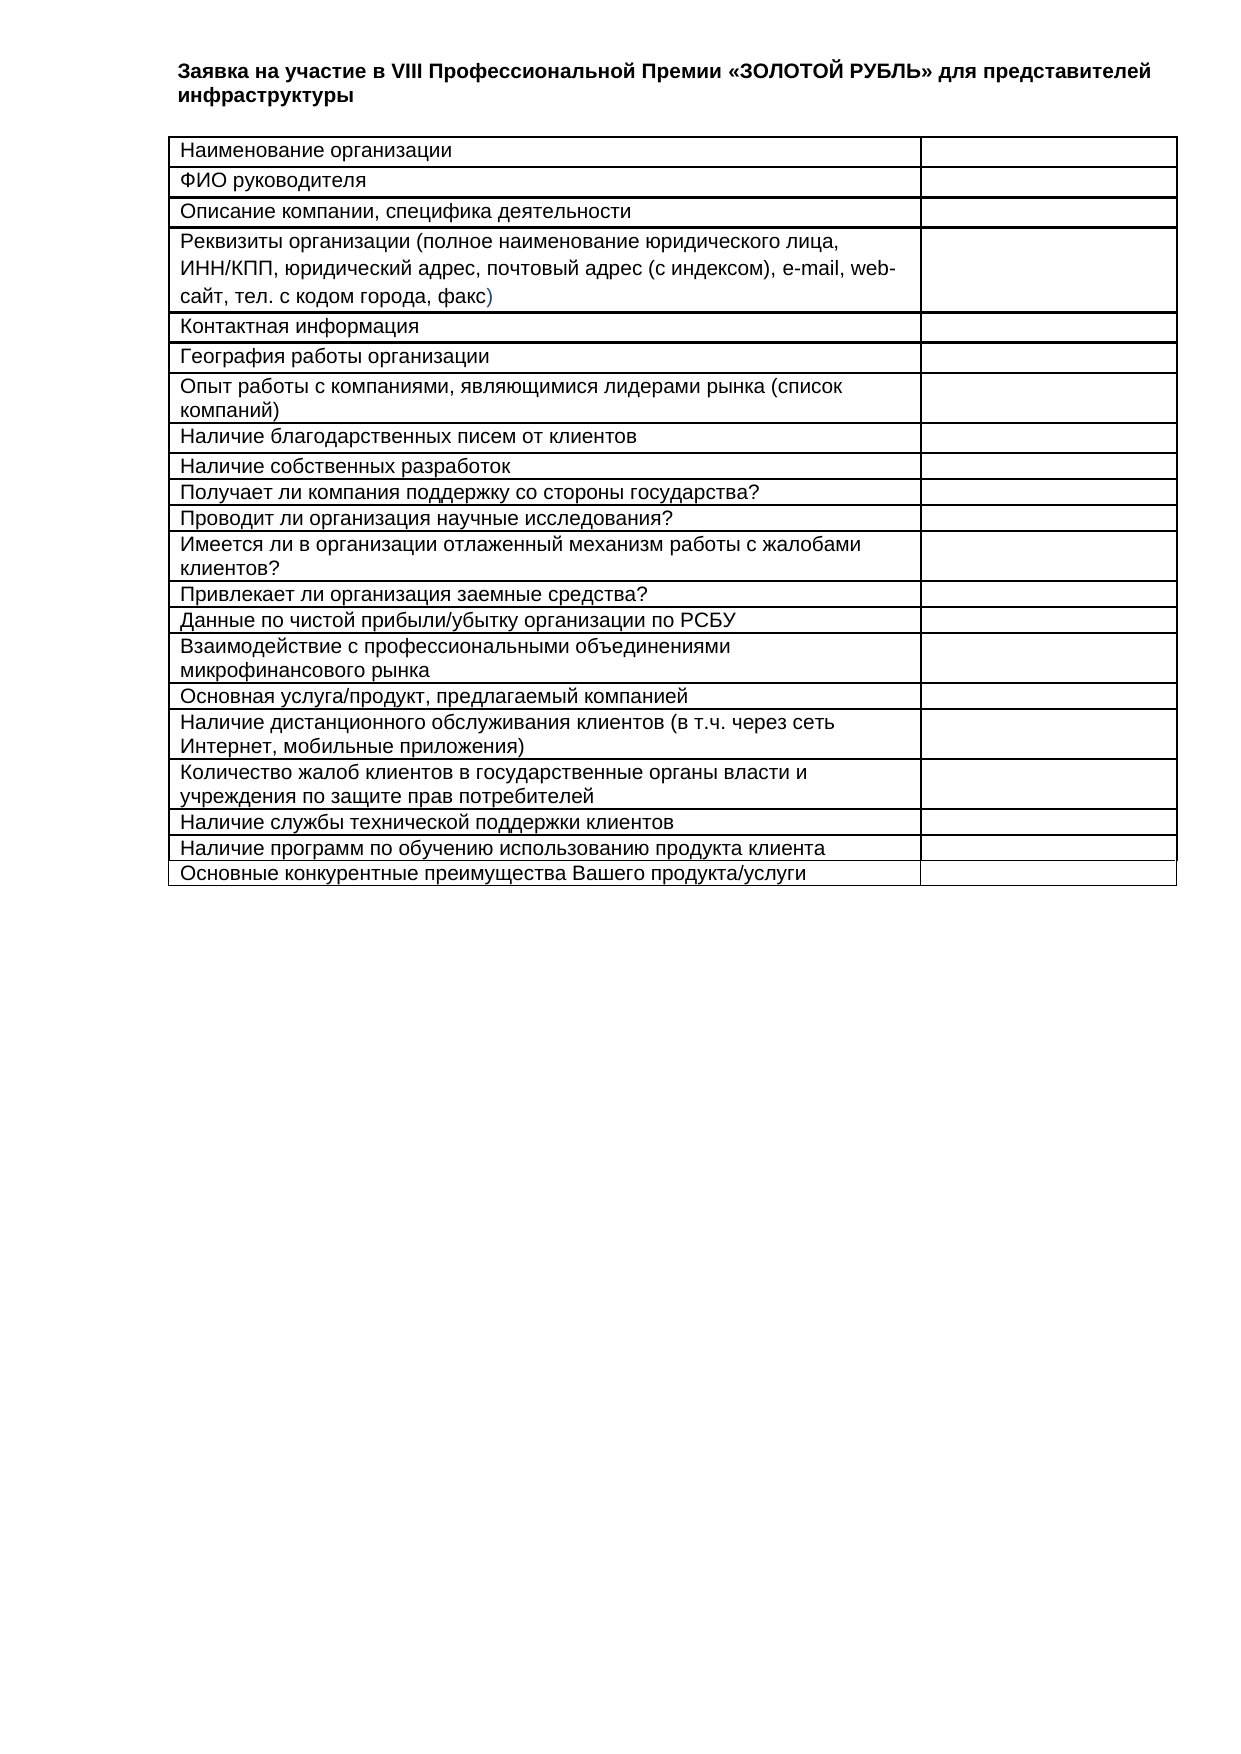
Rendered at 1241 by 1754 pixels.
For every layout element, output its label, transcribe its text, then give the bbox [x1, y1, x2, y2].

table_cell [922, 608, 1176, 632]
table_cell Основные конкурентные преимущества Вашего продукта/услуги [169, 861, 920, 885]
table_cell Описание компании, специфика деятельности [170, 199, 920, 226]
table_cell [922, 168, 1176, 196]
table_cell [922, 199, 1176, 226]
table_cell [922, 760, 1176, 808]
table_cell Проводит ли организация научные исследования? [170, 506, 920, 530]
table_cell Наличие программ по обучению использованию продукта клиента [170, 836, 920, 860]
table_cell География работы организации [170, 344, 920, 372]
table_cell [922, 532, 1176, 580]
table_cell Наличие дистанционного обслуживания клиентов (в т.ч. через сеть Интернет, мобильные приложения) [170, 710, 920, 758]
table_header Наименование организации [170, 138, 920, 166]
table_cell [922, 374, 1176, 422]
table_cell Наличие собственных разработок [170, 454, 920, 478]
table_cell Наличие службы технической поддержки клиентов [170, 810, 920, 834]
table_cell Наличие благодарственных писем от клиентов [170, 424, 920, 452]
table_cell [922, 634, 1176, 682]
table_header [922, 138, 1176, 166]
table_cell [922, 582, 1176, 606]
table_cell [922, 344, 1176, 372]
table_cell [922, 506, 1176, 530]
text Заявка на участие в VIII Профессиональной Премии «ЗОЛОТОЙ РУБЛЬ» для представителей инфраструктуры [177, 59, 1152, 107]
table_cell [921, 860, 1176, 885]
table_cell Взаимодействие с профессиональными объединениями микрофинансового рынка [170, 634, 920, 682]
table_cell [922, 710, 1176, 758]
table_cell [922, 836, 1176, 860]
table_cell [922, 480, 1176, 504]
table_cell [922, 314, 1176, 341]
table_cell ФИО руководителя [170, 168, 920, 196]
table_cell Данные по чистой прибыли/убытку организации по РСБУ [170, 608, 920, 632]
table_cell [922, 424, 1176, 452]
table_cell Имеется ли в организации отлаженный механизм работы с жалобами клиентов? [170, 532, 920, 580]
table_cell [922, 684, 1176, 708]
table_cell [922, 229, 1176, 311]
table_cell Реквизиты организации (полное наименование юридического лица, ИНН/КПП, юридический адрес, почтовый адрес (с индексом), e-mail, web-сайт, тел. с кодом города, факс) [170, 229, 920, 311]
table_cell Привлекает ли организация заемные средства? [170, 582, 920, 606]
table_cell Опыт работы с компаниями, являющимися лидерами рынка (список компаний) [170, 374, 920, 422]
table_cell Получает ли компания поддержку со стороны государства? [170, 480, 920, 504]
table_cell Контактная информация [170, 314, 920, 341]
table_cell Основная услуга/продукт, предлагаемый компанией [170, 684, 920, 708]
table_cell Количество жалоб клиентов в государственные органы власти и учреждения по защите прав потребителей [170, 760, 920, 808]
table_cell [922, 810, 1176, 834]
table_cell [922, 454, 1176, 478]
